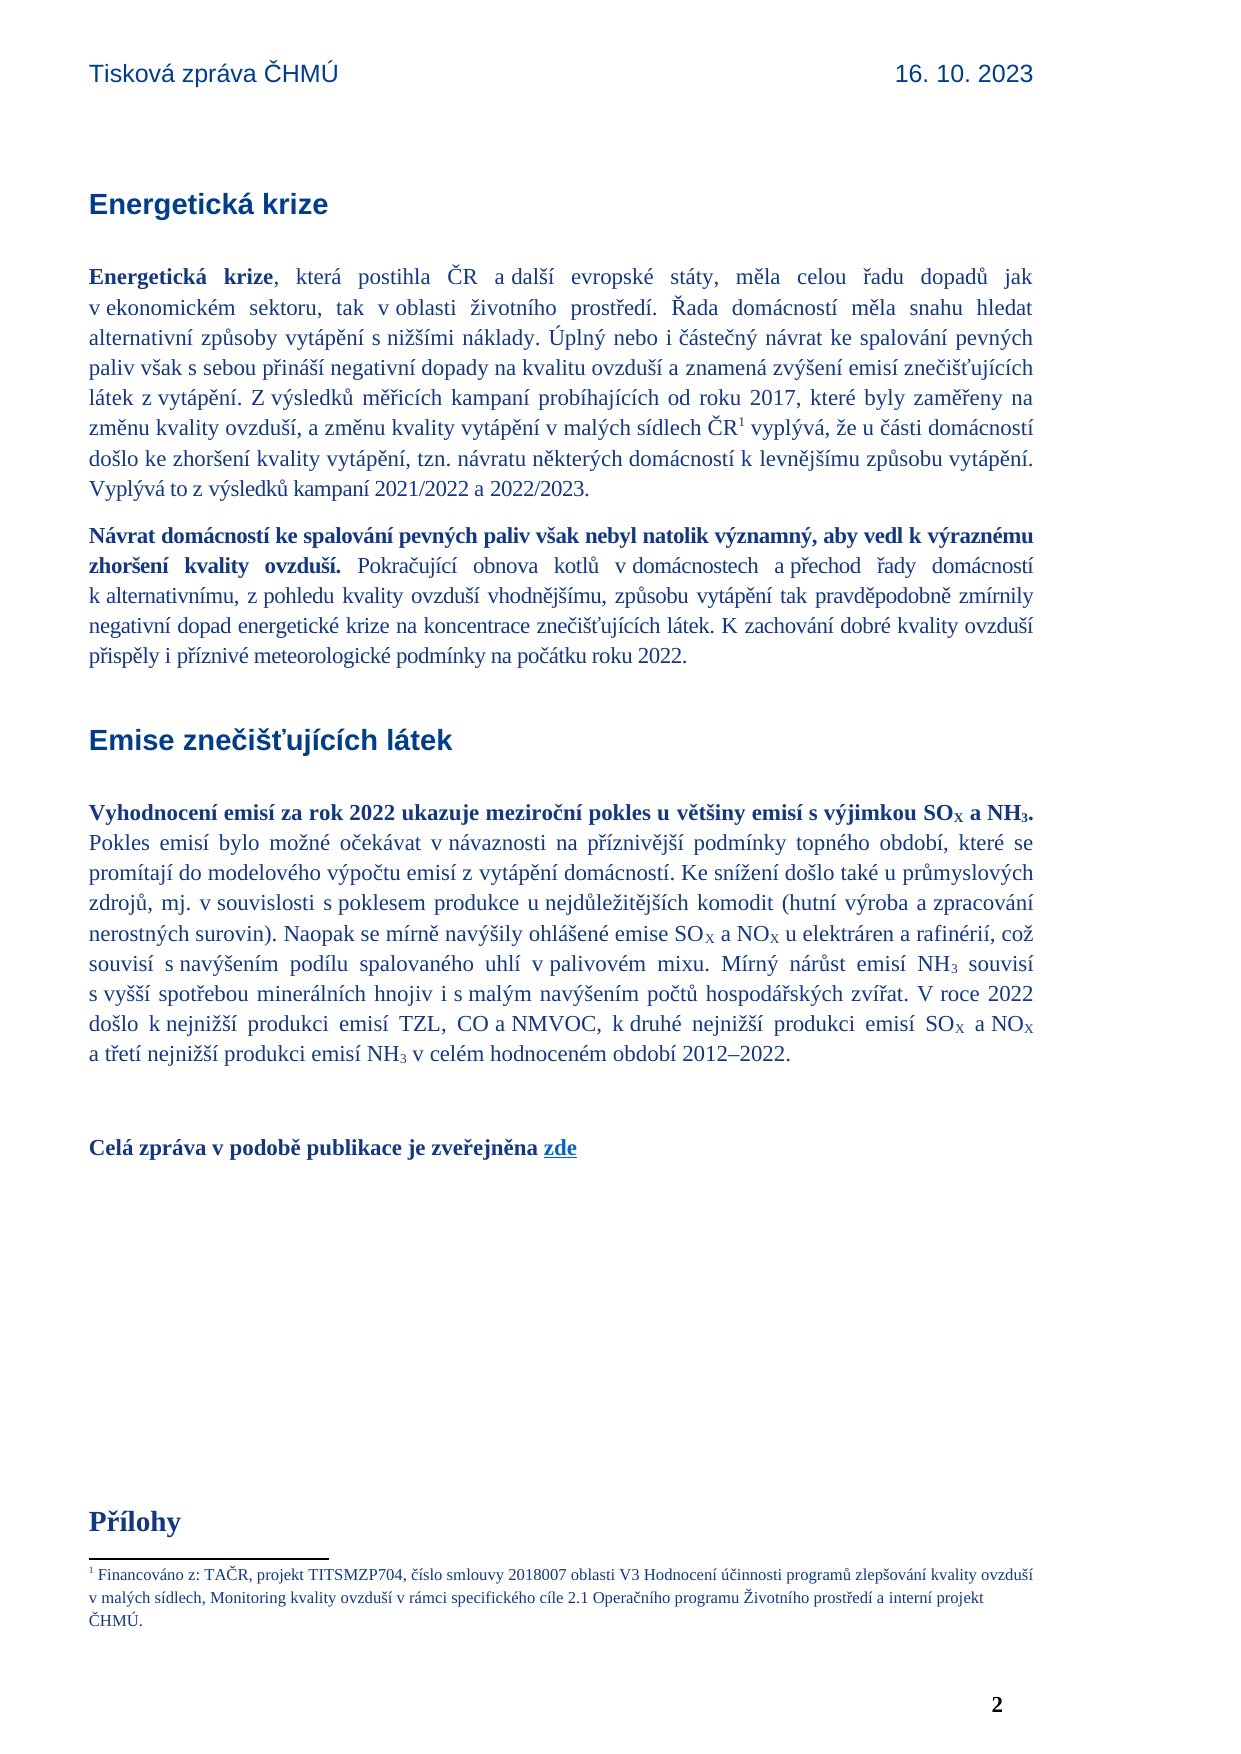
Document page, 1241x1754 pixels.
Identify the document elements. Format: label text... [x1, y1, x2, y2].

text Vyhodnocení emisí za rok 2022 ukazuje meziroční pokles u většiny emisí s výjimkou SOX a NH3. Pokles emisí bylo možné očekávat v návaznosti na příznivější podmínky topného období, které se promítají do modelového výpočtu emisí z vytápění domácností. Ke snížení došlo také u průmyslových zdrojů, mj. v souvislosti s poklesem produkce u nejdůležitějších komodit (hutní výroba a zpracování nerostných surovin). Naopak se mírně navýšily ohlášené emise SOX a NOX u elektráren a rafinérií, což souvisí s navýšením podílu spalovaného uhlí v palivovém mixu. Mírný nárůst emisí NH3 souvisí s vyšší spotřebou minerálních hnojiv i s malým navýšením počtů hospodářských zvířat. V roce 2022 došlo k nejnižší produkci emisí TZL, CO a NMVOC, k druhé nejnižší produkci emisí SOX a NOX a třetí nejnižší produkci emisí NH3 v celém hodnoceném období 2012–2022. [89, 799, 1034, 1067]
text Energetická krize, která postihla ČR a další evropské státy, měla celou řadu dopadů jak v ekonomickém sektoru, tak v oblasti životního prostředí. Řada domácností měla snahu hledat alternativní způsoby vytápění s nižšími náklady. Úplný nebo i částečný návrat ke spalování pevných paliv však s sebou přináší negativní dopady na kvalitu ovzduší a znamená zvýšení emisí znečišťujících látek z vytápění. Z výsledků měřicích kampaní probíhajících od roku 2017, které byly zaměřeny na změnu kvality ovzduší, a změnu kvality vytápění v malých sídlech ČR vyplývá, že u části domácností došlo ke zhoršení kvality vytápění, tzn. návratu některých domácností k levnějšímu způsobu vytápění. Vyplývá to z výsledků kampaní 2021/2022 a 2022/2023. [89, 263, 1034, 501]
text Přílohy [89, 1504, 1034, 1538]
subtitle Emise znečišťujících látek [89, 723, 1034, 756]
text Návrat domácností ke spalování pevných paliv však nebyl natolik významný, aby vedl k výraznému zhoršení kvality ovzduší. Pokračující obnova kotlů v domácnostech a přechod řady domácností k alternativnímu, z pohledu kvality ovzduší vhodnějšímu, způsobu vytápění tak pravděpodobně zmírnily negativní dopad energetické krize na koncentrace znečišťujících látek. K zachování dobré kvality ovzduší přispěly i příznivé meteorologické podmínky na počátku roku 2022. [89, 522, 1034, 669]
text Celá zpráva v podobě publikace je zveřejněna zde [89, 1134, 1034, 1161]
subtitle Energetická krize [89, 187, 1034, 221]
